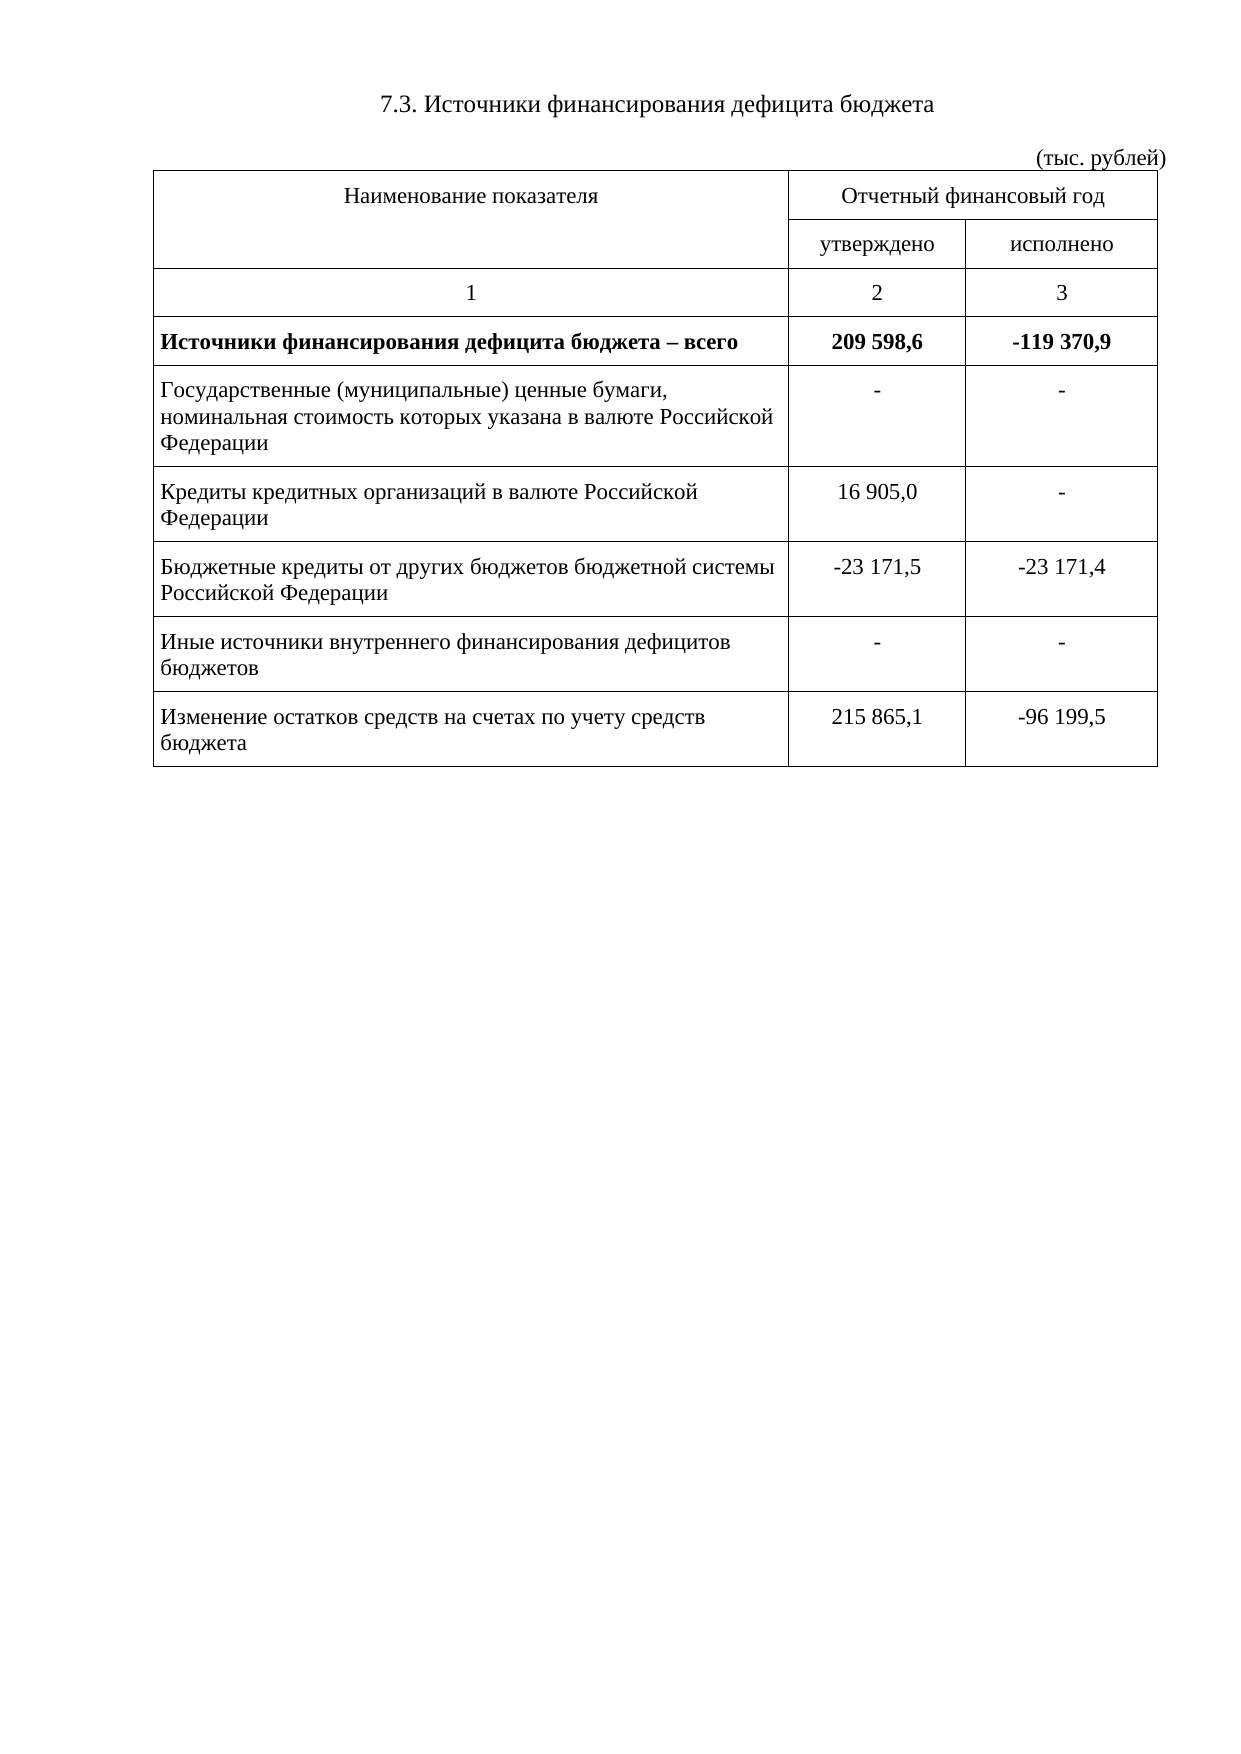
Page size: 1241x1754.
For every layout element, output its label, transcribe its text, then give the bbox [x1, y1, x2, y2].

table_cell 3 [966, 269, 1157, 316]
table_header Наименование показателя [154, 171, 788, 267]
table_cell 209 598,6 [789, 317, 965, 365]
table_cell Бюджетные кредиты от других бюджетов бюджетной системы Российской Федерации [154, 542, 788, 616]
table_cell Изменение остатков средств на счетах по учету средств бюджета [154, 692, 788, 766]
table_cell Иные источники внутреннего финансирования дефицитов бюджетов [154, 617, 788, 691]
text (тыс. рублей) [148, 144, 1167, 170]
table_cell -119 370,9 [966, 317, 1157, 365]
table_cell - [966, 467, 1157, 541]
text 7.3. Источники финансирования дефицита бюджета [148, 89, 1167, 117]
table_cell - [789, 366, 965, 466]
table_cell -23 171,4 [966, 542, 1157, 616]
table_cell исполнено [966, 220, 1157, 267]
table_cell 16 905,0 [789, 467, 965, 541]
table_cell - [966, 617, 1157, 691]
table_cell -23 171,5 [789, 542, 965, 616]
table_cell - [789, 617, 965, 691]
table_cell утверждено [789, 220, 965, 267]
table_header Отчетный финансовый год [789, 171, 1157, 219]
table_cell Государственные (муниципальные) ценные бумаги, номинальная стоимость которых указана в валюте Российской Федерации [154, 366, 788, 466]
table_cell 2 [789, 269, 965, 316]
table_cell - [966, 366, 1157, 466]
table_cell -96 199,5 [966, 692, 1157, 766]
table_cell Источники финансирования дефицита бюджета – всего [154, 317, 788, 365]
table_cell Кредиты кредитных организаций в валюте Российской Федерации [154, 467, 788, 541]
table_cell 215 865,1 [789, 692, 965, 766]
table_cell 1 [154, 269, 788, 316]
